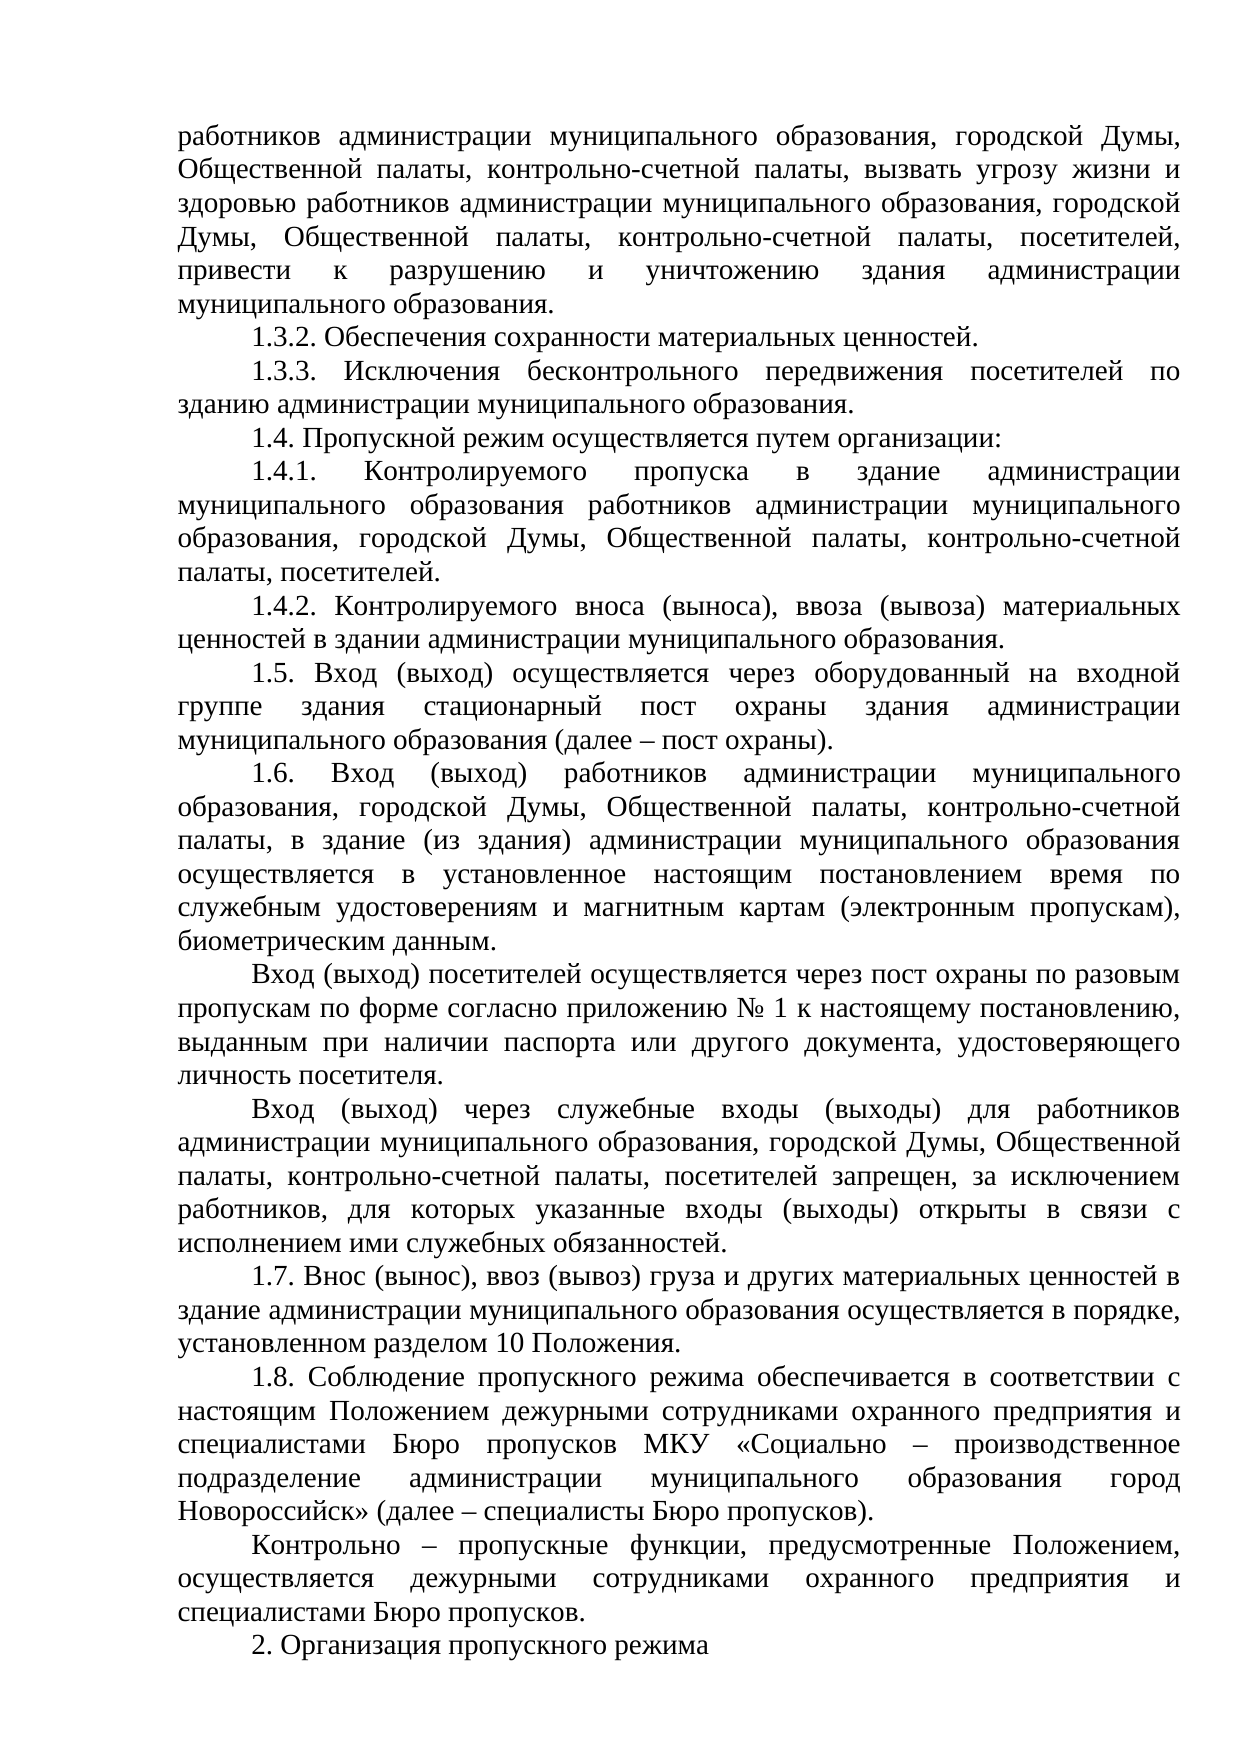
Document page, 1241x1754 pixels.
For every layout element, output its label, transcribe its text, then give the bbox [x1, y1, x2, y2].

text 1.4. Пропускной режим осуществляется путем организации: [177, 420, 1181, 453]
text 1.4.2. Контролируемого вноса (выноса), ввоза (вывоза) материальных ценностей в здании администрации муниципального образования. [177, 588, 1181, 655]
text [177, 118, 1181, 319]
text Вход (выход) посетителей осуществляется через пост охраны по разовым пропускам по форме согласно приложению № 1 к настоящему постановлению, выданным при наличии паспорта или другого документа, удостоверяющего личность посетителя. [177, 957, 1181, 1091]
text 1.4.1. Контролируемого пропуска в здание администрации муниципального образования работников администрации муниципального образования, городской Думы, Общественной палаты, контрольно-счетной палаты, посетителей. [177, 453, 1181, 588]
text 1.8. Соблюдение пропускного режима обеспечивается в соответствии с настоящим Положением дежурными сотрудниками охранного предприятия и специалистами Бюро пропусков МКУ «Социально – производственное подразделение администрации муниципального образования город Новороссийск» (далее – специалисты Бюро пропусков). [177, 1359, 1181, 1527]
text Вход (выход) через служебные входы (выходы) для работников администрации муниципального образования, городской Думы, Общественной палаты, контрольно-счетной палаты, посетителей запрещен, за исключением работников, для которых указанные входы (выходы) открыты в связи с исполнением ими служебных обязанностей. [177, 1091, 1181, 1258]
text Контрольно – пропускные функции, предусмотренные Положением, осуществляется дежурными сотрудниками охранного предприятия и специалистами Бюро пропусков. [177, 1527, 1181, 1627]
text 1.5. Вход (выход) осуществляется через оборудованный на входной группе здания стационарный пост охраны здания администрации муниципального образования (далее – пост охраны). [177, 655, 1181, 755]
text 1.7. Внос (вынос), ввоз (вывоз) груза и других материальных ценностей в здание администрации муниципального образования осуществляется в порядке, установленном разделом 10 Положения. [177, 1258, 1181, 1359]
text 2. Организация пропускного режима [177, 1627, 1181, 1661]
text 1.3.2. Обеспечения сохранности материальных ценностей. [177, 319, 1181, 353]
text 1.3.3. Исключения бесконтрольного передвижения посетителей по зданию администрации муниципального образования. [177, 353, 1181, 420]
text 1.6. Вход (выход) работников администрации муниципального образования, городской Думы, Общественной палаты, контрольно-счетной палаты, в здание (из здания) администрации муниципального образования осуществляется в установленное настоящим постановлением время по служебным удостоверениям и магнитным картам (электронным пропускам), биометрическим данным. [177, 755, 1181, 957]
